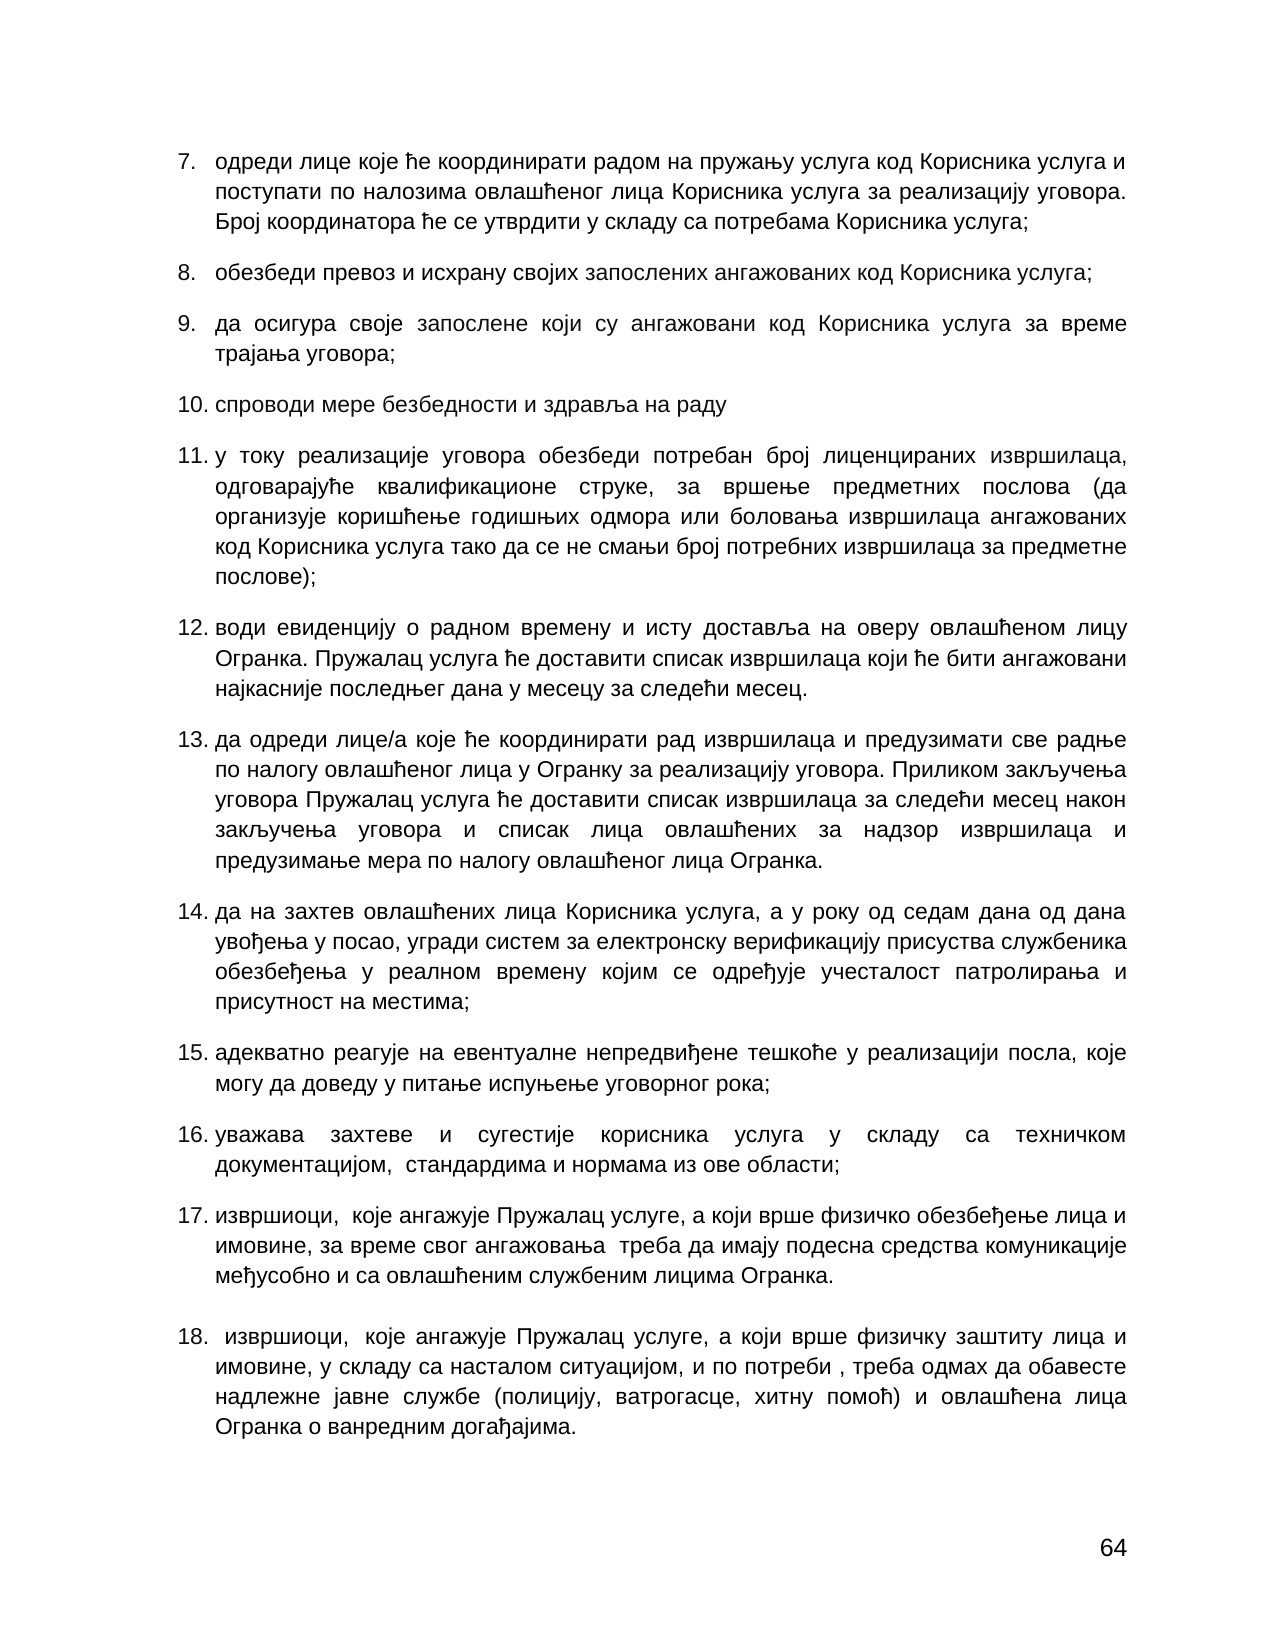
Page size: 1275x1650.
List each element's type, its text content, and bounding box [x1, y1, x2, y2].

list води евиденцију о радном времену и исту доставља на оверу овлашћеном лицу Огранка. Пружалац услуга ће доставити списак извршилаца који ће бити ангажовани најкасније последњег дана у месецу за следећи месец. [177, 614, 1127, 701]
list спроводи мере безбедности и здравља на раду [177, 391, 1127, 418]
list да осигура своје запослене који су ангажовани код Корисника услуга за време трајања уговора; [177, 310, 1127, 367]
list обезбеди превоз и исхрану својих запослених ангажованих код Корисника услуга; [177, 259, 1127, 286]
list адекватно реагује на евентуалне непредвиђене тешкоће у реализацији посла, које могу да доведу у питање испуњење уговорног рока; [177, 1039, 1127, 1096]
list да на захтев овлашћених лица Корисника услуга, а у року од седам дана од дана увођења у посао, угради систем за електронску верификацију присуства службеника обезбеђења у реалном времену којим се одређује учесталост патролирања и присутност на местима; [177, 898, 1127, 1015]
list у току реализације уговора обезбеди потребан број лиценцираних извршилаца, одговарајуће квалификационе струке, за вршење предметних послова (да организује коришћење годишњих одмора или боловања извршилаца ангажованих код Корисника услуга тако да се не смањи број потребних извршилаца за предметне послове); [177, 442, 1127, 590]
list извршиоци, које ангажује Пружалац услуге, а који врше физичко обезбеђење лица и имовине, за време свог ангажовања треба да имају подесна средства комуникације међусобно и са овлашћеним службеним лицима Огранка. [177, 1202, 1127, 1289]
list извршиоци, које ангажује Пружалац услуге, а који врше физичку заштиту лица и имовине, у складу са насталом ситуацијом, и по потреби , треба одмах да обавесте надлежне јавне службе (полицију, ватрогасце, хитну помоћ) и овлашћена лица Огранка о ванредним догађајима. [177, 1323, 1127, 1440]
list одреди лице које ће координирати радом на пружању услуга код Корисника услуга и поступати по налозима овлашћеног лица Корисника услуга за реализацију уговора. Број координатора ће се утврдити у складу са потребама Корисника услуга; [177, 148, 1127, 234]
list уважава захтеве и сугестије корисника услуга у складу са техничком документацијом, стандардима и нормама из ове области; [177, 1121, 1127, 1177]
list да одреди лице/а које ће координирати рад извршилаца и предузимати све радње по налогу овлашћеног лица у Огранку за реализацију уговора. Приликом закључења уговора Пружалац услуга ће доставити списак извршилаца за следећи месец након закључења уговора и списак лица овлашћених за надзор извршилаца и предузимање мера по налогу овлашћеног лица Огранка. [177, 726, 1127, 873]
